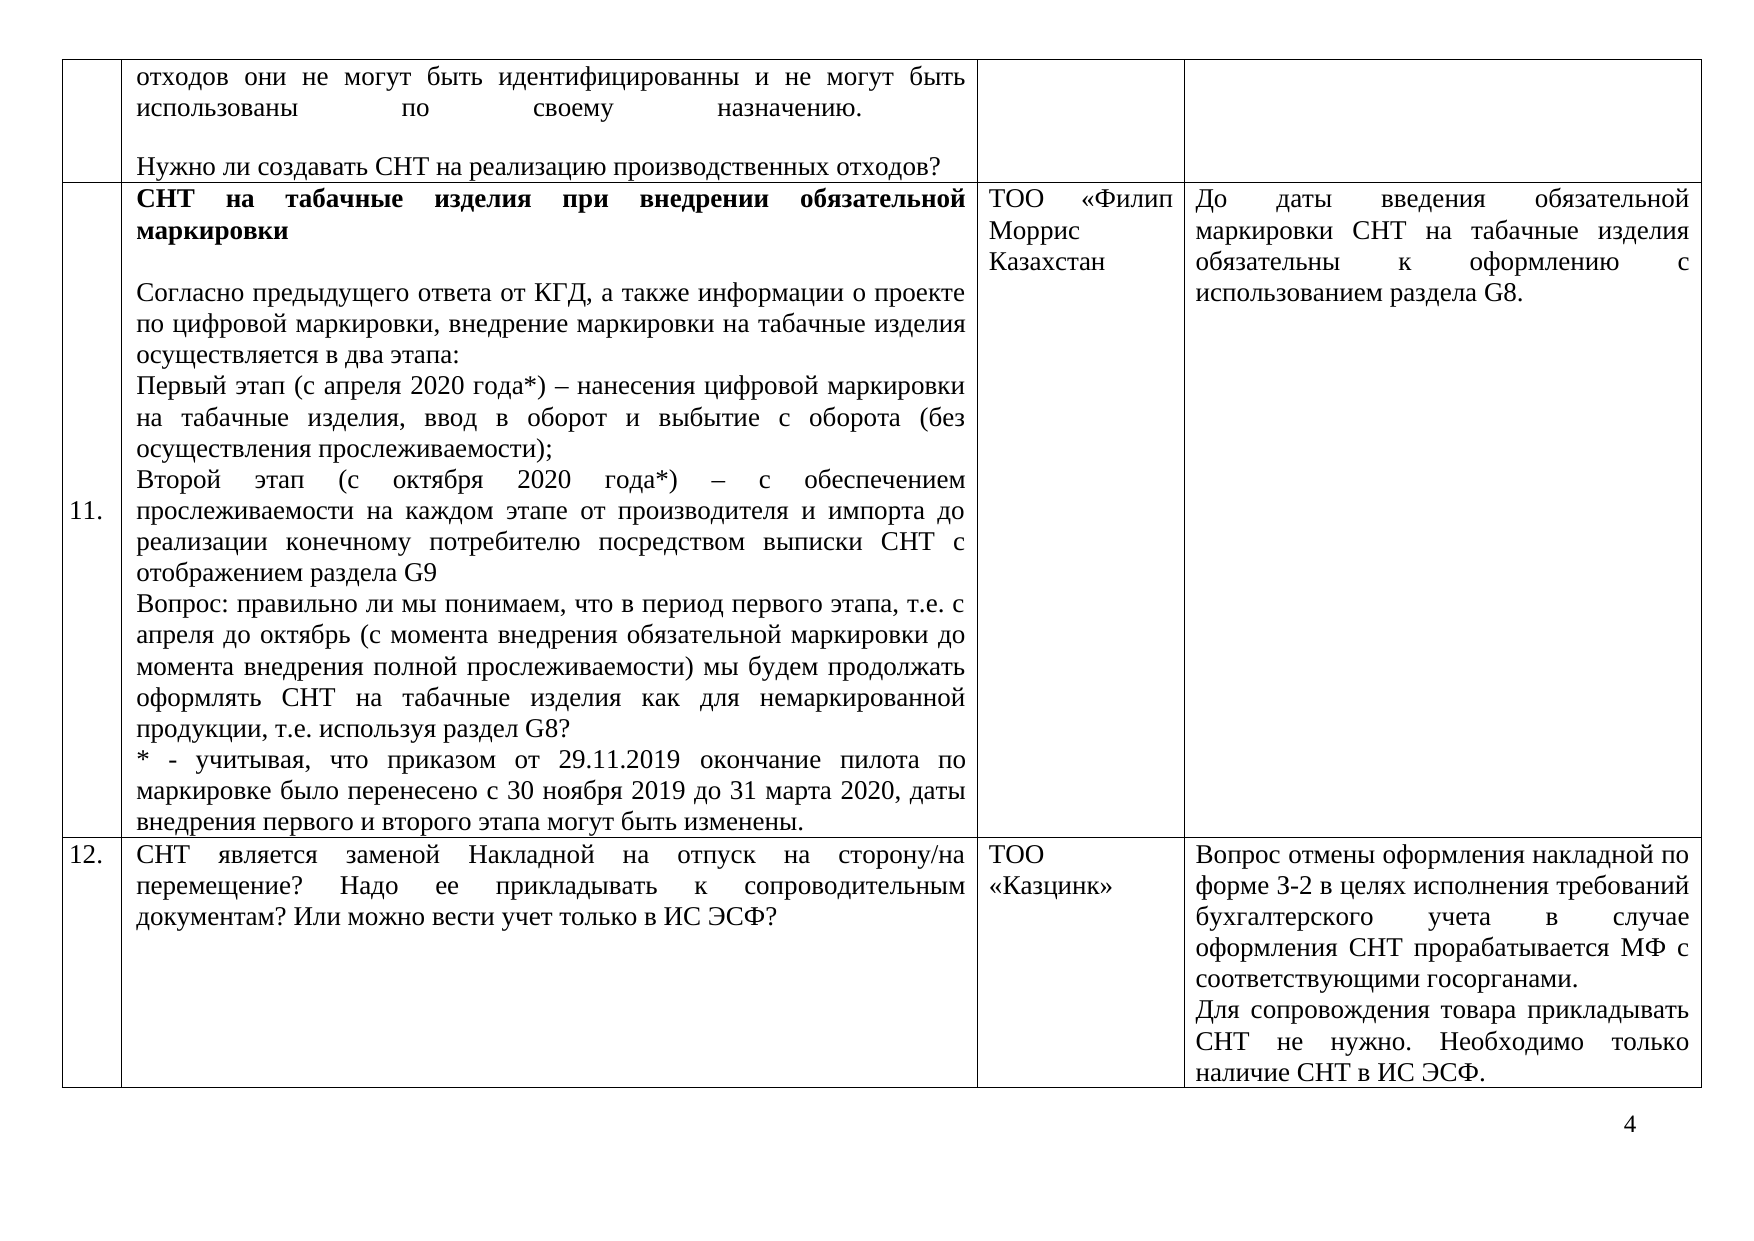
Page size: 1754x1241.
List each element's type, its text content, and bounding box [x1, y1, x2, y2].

table_cell ТОО «Казцинк» [978, 838, 1184, 1087]
table_cell [63, 838, 121, 1087]
table_cell До даты введения обязательной маркировки СНТ на табачные изделия обязательны к оформлению с использованием раздела G8. [1185, 183, 1701, 837]
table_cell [1185, 60, 1701, 182]
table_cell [1185, 838, 1701, 1087]
table_cell [63, 183, 121, 837]
table_cell ТОО «Филип Моррис Казахстан [978, 183, 1184, 837]
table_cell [122, 60, 977, 182]
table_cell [122, 838, 977, 1087]
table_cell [978, 60, 1184, 182]
table_cell СНТ на табачные изделия при внедрении обязательной маркировки Согласно предыдущего ответа от КГД, а также информации о проекте по цифровой маркировки, внедрение маркировки на табачные изделия осуществляется в два этапа: Первый этап (с апреля 2020 года*) – нанесения цифровой маркировки на табачные изделия, ввод в оборот и выбытие с оборота (без осуществления прослеживаемости); Второй этап (с октября 2020 года*) – с обеспечением прослеживаемости на каждом этапе от производителя и импорта до реализации конечному потребителю посредством выписки СНТ с отображением раздела G9 Вопрос: правильно ли мы понимаем, что в период первого этапа, т.е. с апреля до октябрь (с момента внедрения обязательной маркировки до момента внедрения полной прослеживаемости) мы будем продолжать оформлять СНТ на табачные изделия как для немаркированной продукции, т.е. используя раздел G8? * - учитывая, что приказом от 29.11.2019 окончание пилота по маркировке было перенесено с 30 ноября 2019 до 31 марта 2020, даты внедрения первого и второго этапа могут быть изменены. [122, 183, 977, 837]
table_cell [63, 60, 121, 182]
